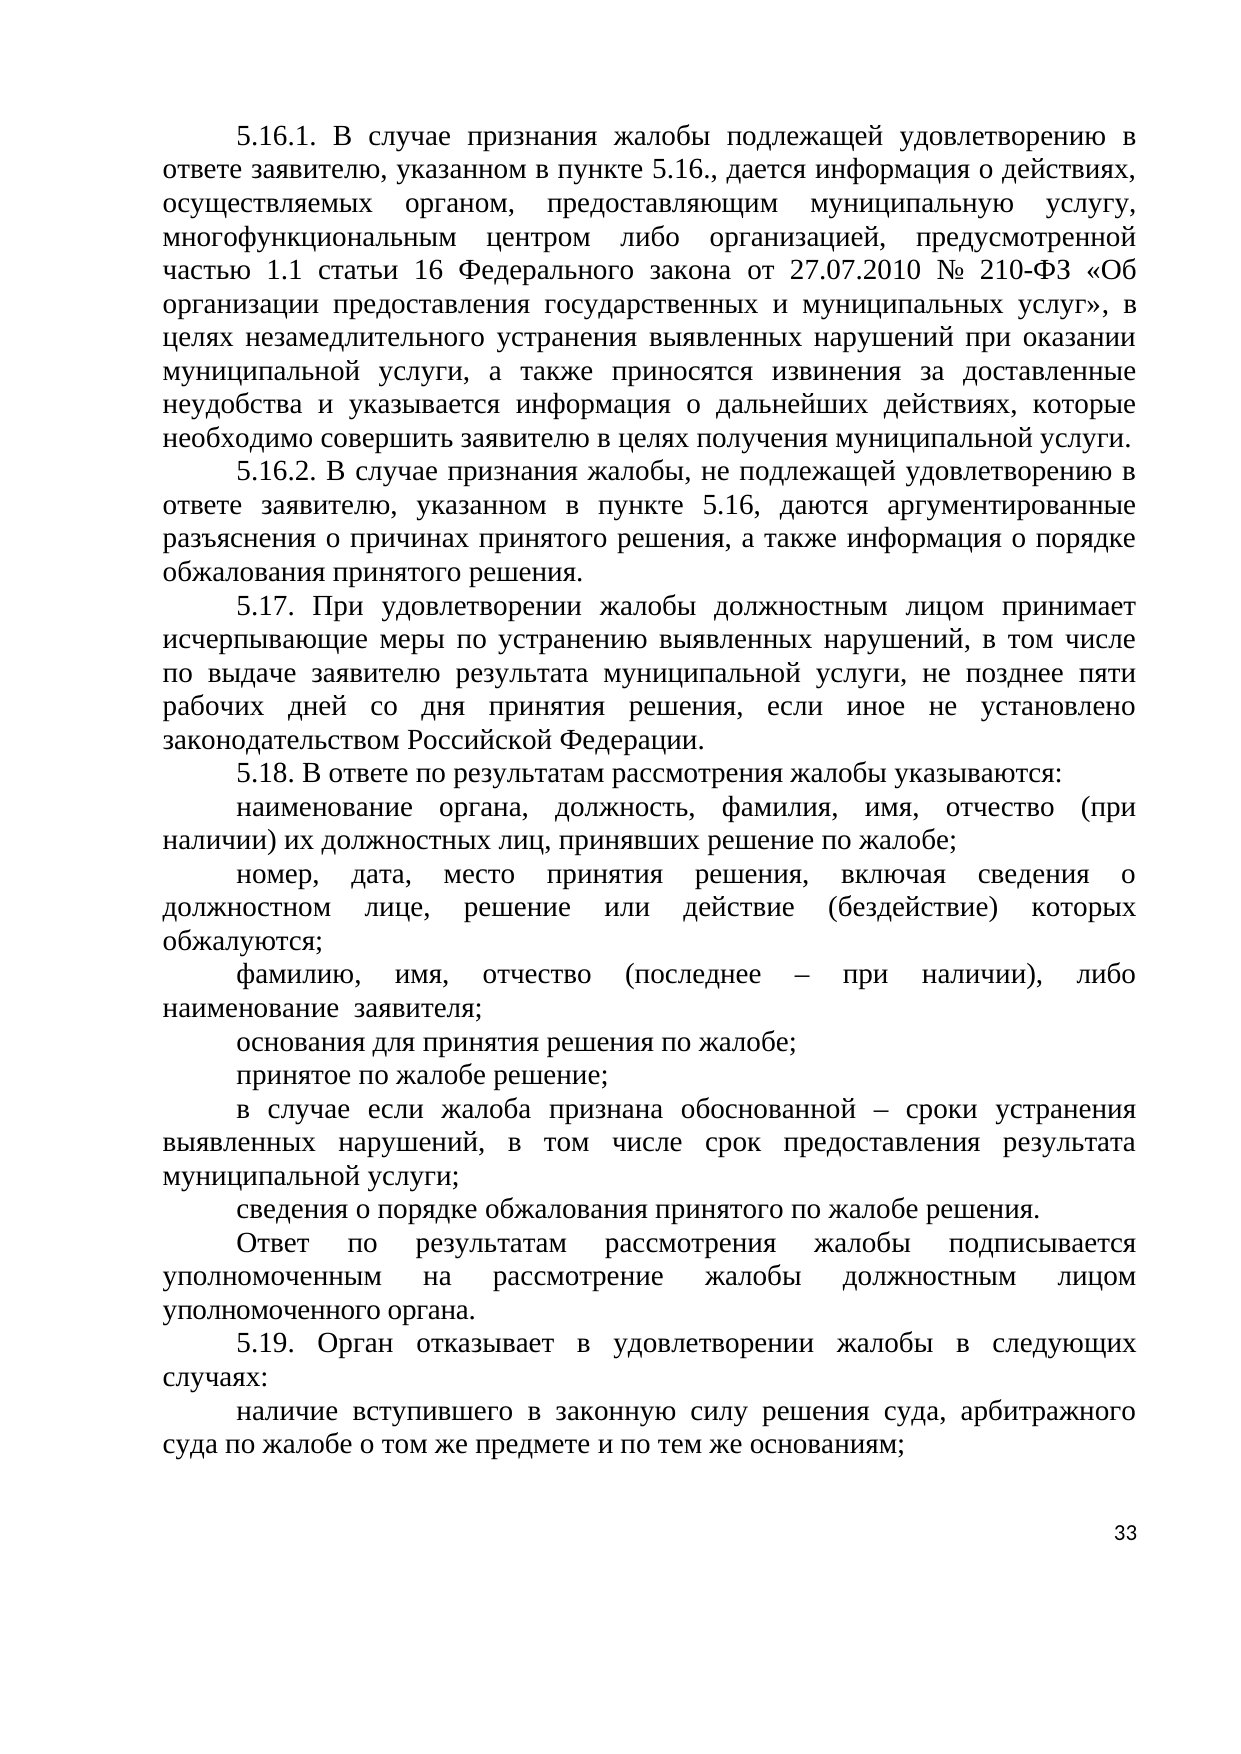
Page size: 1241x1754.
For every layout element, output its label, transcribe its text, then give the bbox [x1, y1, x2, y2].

text основания для принятия решения по жалобе; [162, 1024, 1137, 1057]
text номер, дата, место принятия решения, включая сведения о должностном лице, решение или действие (бездействие) которых обжалуются; [162, 856, 1137, 957]
text в случае если жалоба признана обоснованной – сроки устранения выявленных нарушений, в том числе срок предоставления результата муниципальной услуги; [162, 1091, 1137, 1191]
text наименование органа, должность, фамилия, имя, отчество (при наличии) их должностных лиц, принявших решение по жалобе; [162, 789, 1137, 856]
text 5.18. В ответе по результатам рассмотрения жалобы указываются: [162, 755, 1137, 789]
text 5.19. Орган отказывает в удовлетворении жалобы в следующих случаях: [162, 1326, 1137, 1393]
text 5.17. При удовлетворении жалобы должностным лицом принимает исчерпывающие меры по устранению выявленных нарушений, в том числе по выдаче заявителю результата муниципальной услуги, не позднее пяти рабочих дней со дня принятия решения, если иное не установлено законодательством Российской Федерации. [162, 588, 1137, 755]
text Ответ по результатам рассмотрения жалобы подписывается уполномоченным на рассмотрение жалобы должностным лицом уполномоченного органа. [162, 1225, 1137, 1326]
text наличие вступившего в законную силу решения суда, арбитражного суда по жалобе о том же предмете и по тем же основаниям; [162, 1393, 1137, 1460]
text фамилию, имя, отчество (последнее – при наличии), либо наименование заявителя; [162, 957, 1137, 1024]
text сведения о порядке обжалования принятого по жалобе решения. [162, 1191, 1137, 1225]
text 5.16.2. В случае признания жалобы, не подлежащей удовлетворению в ответе заявителю, указанном в пункте 5.16, даются аргументированные разъяснения о причинах принятого решения, а также информация о порядке обжалования принятого решения. [162, 453, 1137, 588]
text принятое по жалобе решение; [162, 1057, 1137, 1091]
text 5.16.1. В случае признания жалобы подлежащей удовлетворению в ответе заявителю, указанном в пункте 5.16., дается информация о действиях, осуществляемых органом, предоставляющим муниципальную услугу, многофункциональным центром либо организацией, предусмотренной частью 1.1 статьи 16 Федерального закона от 27.07.2010 № 210-ФЗ «Об организации предоставления государственных и муниципальных услуг», в целях незамедлительного устранения выявленных нарушений при оказании муниципальной услуги, а также приносятся извинения за доставленные неудобства и указывается информация о дальнейших действиях, которые необходимо совершить заявителю в целях получения муниципальной услуги. [162, 118, 1137, 453]
